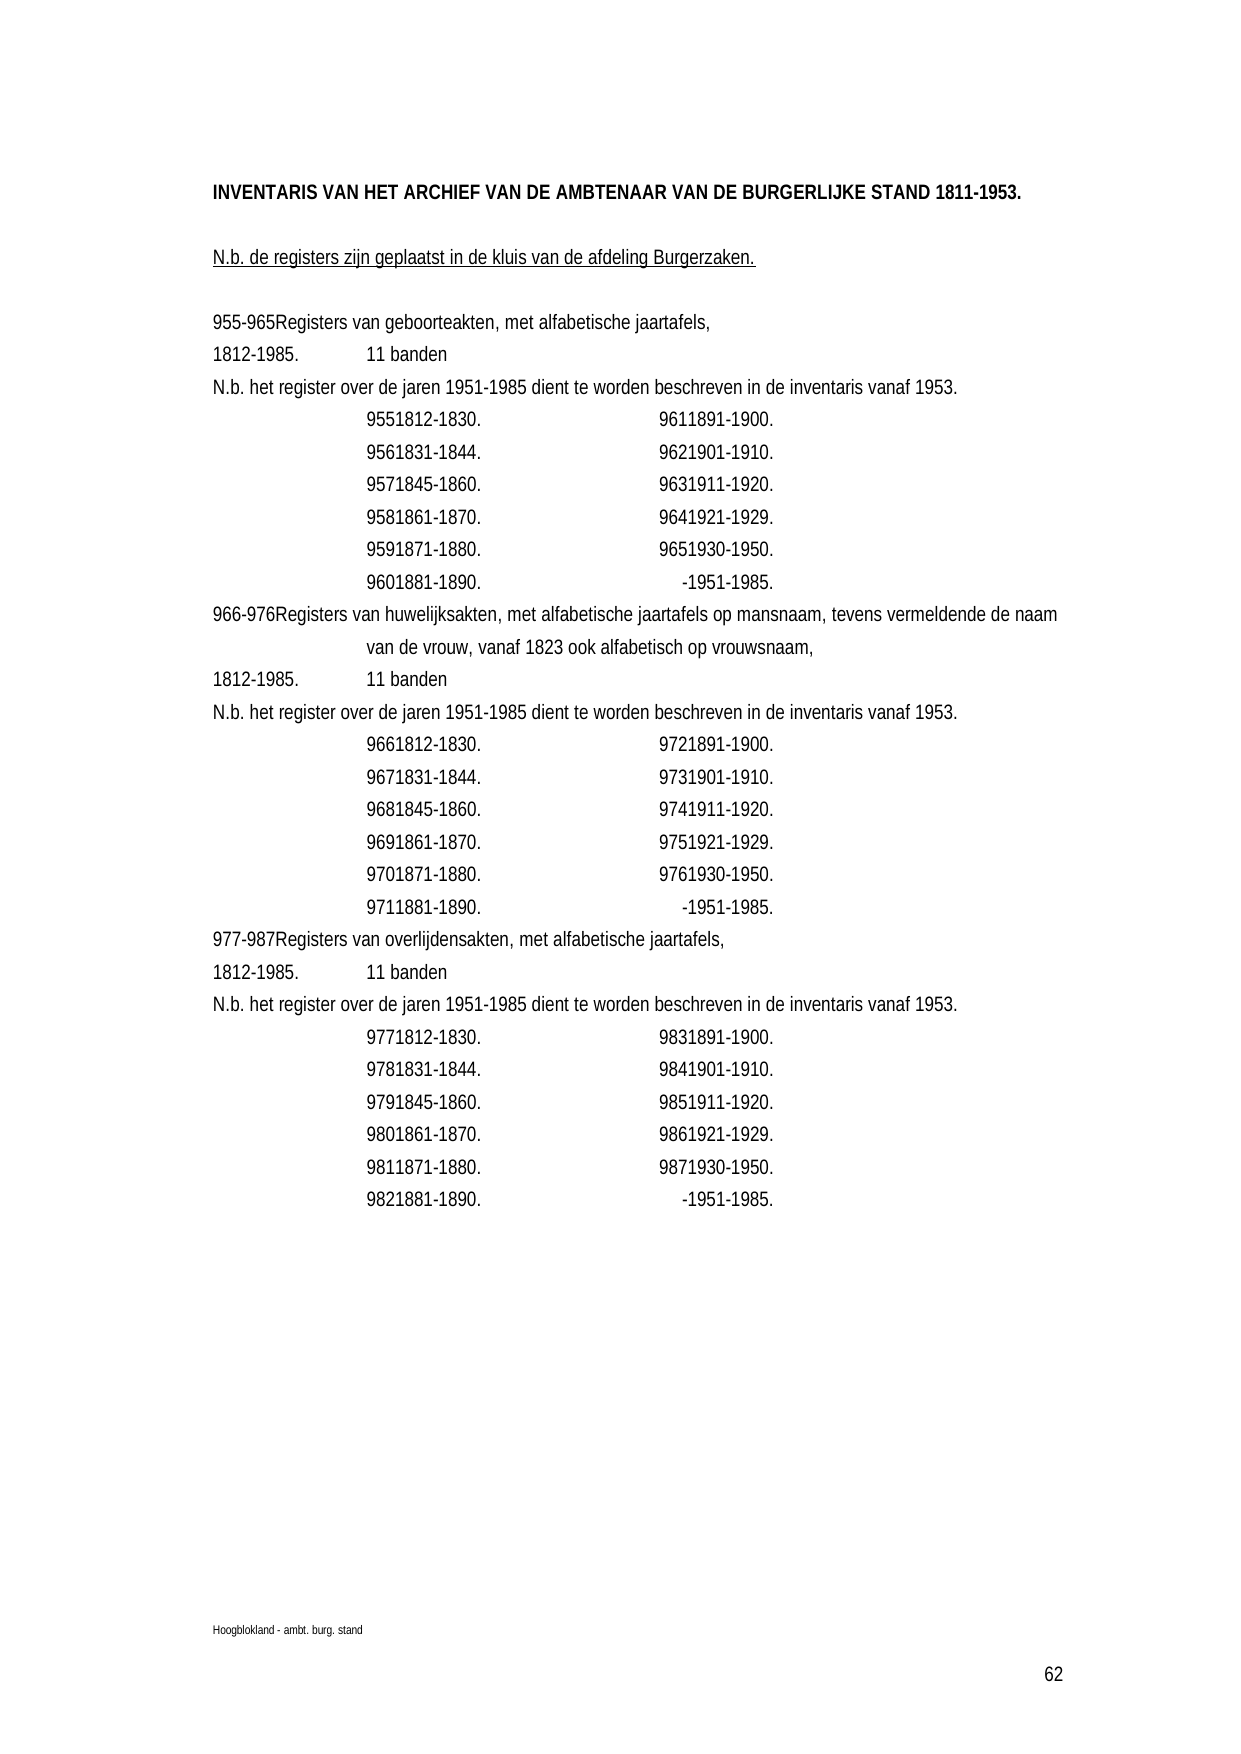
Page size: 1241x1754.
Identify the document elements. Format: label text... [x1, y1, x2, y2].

text -1951-1985. [641, 561, 1063, 594]
text 9601881-1890. [213, 561, 635, 594]
text 9771812-1830. [213, 1016, 635, 1049]
text 9701871-1880. [213, 854, 635, 886]
text 9811871-1880. [213, 1146, 635, 1179]
text 1812-1985. 11 banden [213, 659, 1063, 691]
text 9711881-1890. [213, 886, 635, 919]
text 9641921-1929. [641, 496, 1063, 529]
text 9631911-1920. [641, 464, 1063, 496]
text 9691861-1870. [213, 821, 635, 854]
text 9781831-1844. [213, 1049, 635, 1081]
text 9731901-1910. [641, 756, 1063, 789]
text 979 1845-1860. [213, 1081, 635, 1114]
text 9621901-1910. [641, 431, 1063, 464]
text 9751921-1929. [641, 821, 1063, 854]
text 9561831-1844. [213, 431, 635, 464]
text 9661812-1830. [213, 724, 635, 756]
text 1812-1985. 11 banden [213, 951, 1063, 984]
text -1951-1985. [641, 886, 1063, 919]
text 9721891-1900. [641, 724, 1063, 756]
text 9581861-1870. [213, 496, 635, 529]
text 9651930-1950. [641, 529, 1063, 561]
text 9871930-1950. [641, 1146, 1063, 1179]
text 9671831-1844. [213, 756, 635, 789]
text 9611891-1900. [641, 399, 1063, 431]
text INVENTARIS VAN HET ARCHIEF VAN DE AMBTENAAR VAN DE BURGERLIJKE STAND 1811-1953. [213, 171, 1063, 204]
text N.b. de registers zijn geplaatst in de kluis van de afdeling Burgerzaken. [213, 236, 1063, 269]
text 966-976Registers van huwelijksakten, met alfabetische jaartafels op mansnaam, tevens vermeldende de naam van de vrouw, vanaf 1823 ook alfabetisch op vrouwsnaam, [213, 594, 1063, 659]
text N.b. het register over de jaren 1951-1985 dient te worden beschreven in de inventaris vanaf 1953. [213, 366, 1063, 399]
text 955-965Registers van geboorteakten, met alfabetische jaartafels, [213, 301, 1063, 334]
text 977-987Registers van overlijdensakten, met alfabetische jaartafels, [213, 919, 1063, 951]
text 9761930-1950. [641, 854, 1063, 886]
text 968 1845-1860. [213, 789, 635, 821]
text N.b. het register over de jaren 1951-1985 dient te worden beschreven in de inventaris vanaf 1953. [213, 984, 1063, 1016]
text 9821881-1890. [213, 1179, 635, 1211]
text 1812-1985. 11 banden [213, 334, 1063, 366]
text 9741911-1920. [641, 789, 1063, 821]
text 9801861-1870. [213, 1114, 635, 1146]
text 9591871-1880. [213, 529, 635, 561]
text 9861921-1929. [641, 1114, 1063, 1146]
text 9851911-1920. [641, 1081, 1063, 1114]
text N.b. het register over de jaren 1951-1985 dient te worden beschreven in de inventaris vanaf 1953. [213, 691, 1063, 724]
text 9841901-1910. [641, 1049, 1063, 1081]
text 9551812-1830. [213, 399, 635, 431]
text -1951-1985. [641, 1179, 1063, 1211]
text 9831891-1900. [641, 1016, 1063, 1049]
text 957 1845-1860. [213, 464, 635, 496]
